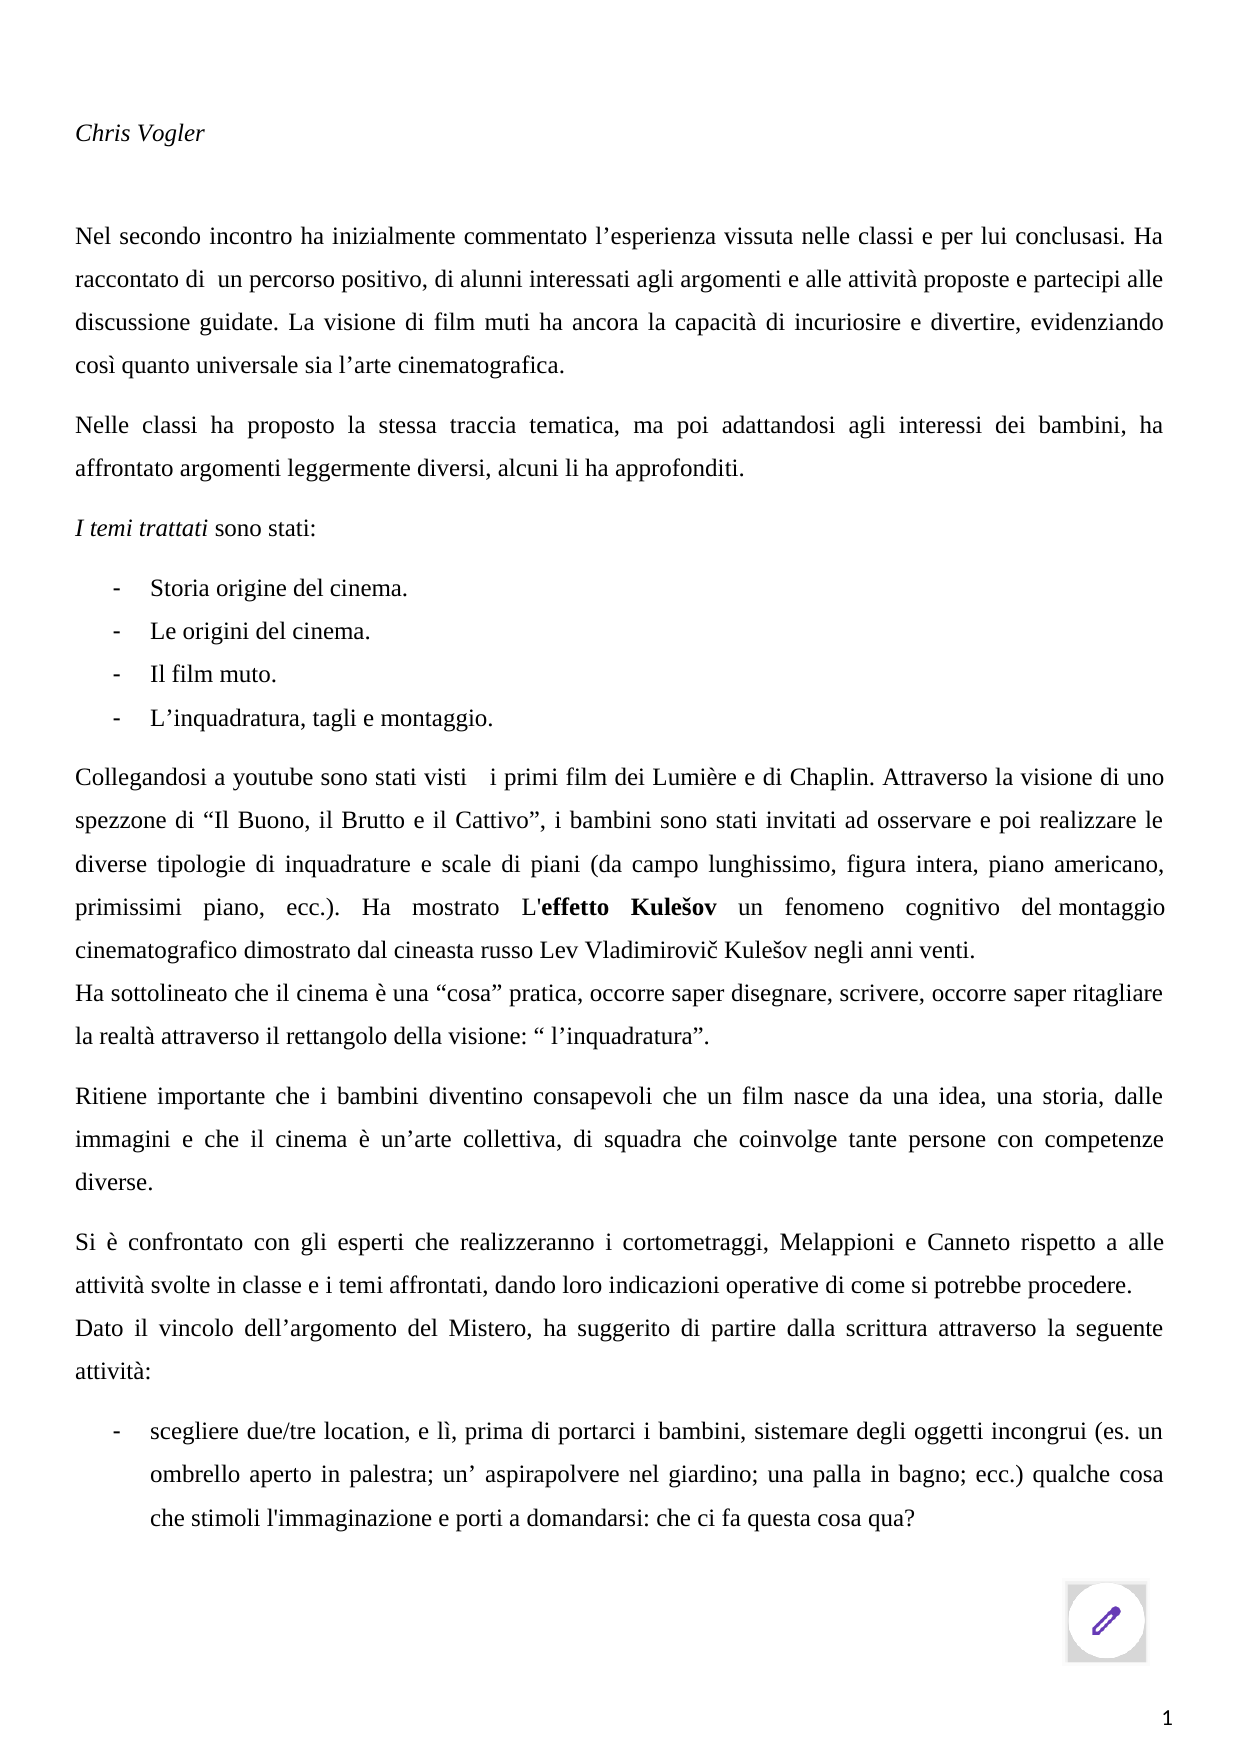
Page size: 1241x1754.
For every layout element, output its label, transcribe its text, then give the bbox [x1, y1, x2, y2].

text Ha sottolineato che il cinema è una “cosa” pratica, occorre saper disegnare, scrivere, occorre saper ritagliare la realtà attraverso il rettangolo della visione: “ l’inquadratura”. [75, 978, 1165, 1050]
text Si è confrontato con gli esperti che realizzeranno i cortometraggi, Melappioni e Canneto rispetto a alle attività svolte in classe e i temi affrontati, dando loro indicazioni operative di come si potrebbe procedere. [75, 1227, 1165, 1299]
text I temi trattati sono stati: [75, 513, 1165, 542]
text Collegandosi a youtube sono stati visti i primi film dei Lumière e di Chaplin. Attraverso la visione di uno spezzone di “Il Buono, il Brutto e il Cattivo”, i bambini sono stati invitati ad osservare e poi realizzare le diverse tipologie di inquadrature e scale di piani (da campo lunghissimo, figura intera, piano americano, primissimi piano, ecc.). Ha mostrato L'effetto Kulešov un fenomeno cognitivo del montaggio cinematografico dimostrato dal cineasta russo Lev Vladimirovič Kulešov negli anni venti. [75, 762, 1165, 964]
text Dato il vincolo dell’argomento del Mistero, ha suggerito di partire dalla scrittura attraverso la seguente attività: [75, 1313, 1165, 1385]
text Nelle classi ha proposto la stessa traccia tematica, ma poi adattandosi agli interessi dei bambini, ha affrontato argomenti leggermente diversi, alcuni li ha approfonditi. [75, 410, 1165, 482]
text Ritiene importante che i bambini diventino consapevoli che un film nasce da una idea, una storia, dalle immagini e che il cinema è un’arte collettiva, di squadra che coinvolge tante persone con competenze diverse. [75, 1081, 1165, 1196]
list Storia origine del cinema. [112, 573, 1165, 602]
list L’inquadratura, tagli e montaggio. [112, 703, 1165, 731]
text Chris Vogler [75, 118, 1165, 147]
list Il film muto. [112, 659, 1165, 688]
picture [1062, 1578, 1150, 1666]
list scegliere due/tre location, e lì, prima di portarci i bambini, sistemare degli oggetti incongrui (es. un ombrello aperto in palestra; un’ aspirapolvere nel giardino; una palla in bagno; ecc.) qualche cosa che stimoli l'immaginazione e porti a domandarsi: che ci fa questa cosa qua? [112, 1416, 1165, 1531]
text Nel secondo incontro ha inizialmente commentato l’esperienza vissuta nelle classi e per lui conclusasi. Ha raccontato di un percorso positivo, di alunni interessati agli argomenti e alle attività proposte e partecipi alle discussione guidate. La visione di film muti ha ancora la capacità di incuriosire e divertire, evidenziando così quanto universale sia l’arte cinematografica. [75, 221, 1165, 379]
list Le origini del cinema. [112, 616, 1165, 645]
